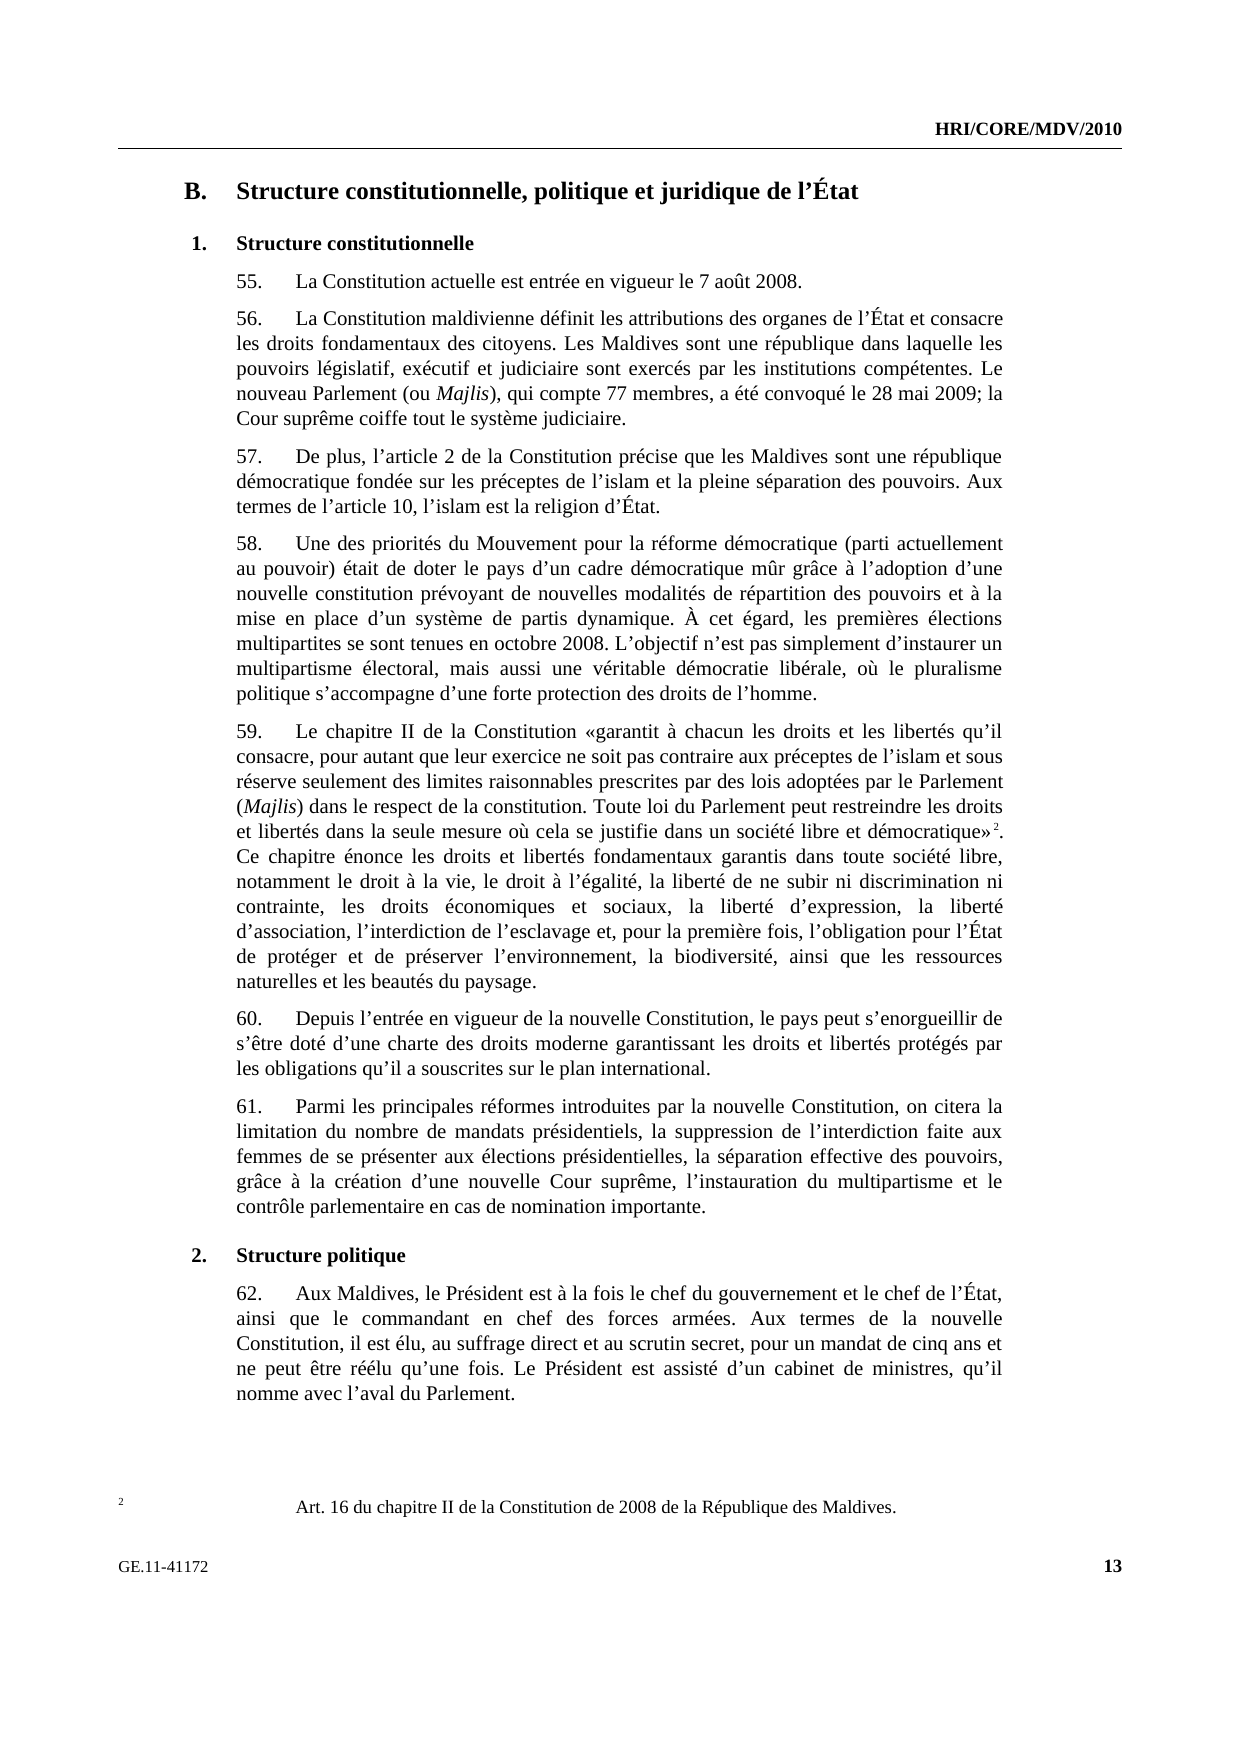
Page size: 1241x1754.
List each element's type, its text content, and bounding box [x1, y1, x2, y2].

text 61. Parmi les principales réformes introduites par la nouvelle Constitution, on citera la limitation du nombre de mandats présidentiels, la suppression de l’interdiction faite aux femmes de se présenter aux élections présidentielles, la séparation effective des pouvoirs, grâce à la création d’une nouvelle Cour suprême, l’instauration du multipartisme et le contrôle parlementaire en cas de nomination importante. [236, 1093, 1004, 1218]
text 55. La Constitution actuelle est entrée en vigueur le 7 août 2008. [236, 268, 1004, 293]
text 59. Le chapitre II de la Constitution «garantit à chacun les droits et les libertés qu’il consacre, pour autant que leur exercice ne soit pas contraire aux préceptes de l’islam et sous réserve seulement des limites raisonnables prescrites par des lois adoptées par le Parlement (Majlis) dans le respect de la constitution. Toute loi du Parlement peut restreindre les droits et libertés dans la seule mesure où cela se justifie dans un société libre et démocratique». Ce chapitre énonce les droits et libertés fondamentaux garantis dans toute société libre, notamment le droit à la vie, le droit à l’égalité, la liberté de ne subir ni discrimination ni contrainte, les droits économiques et sociaux, la liberté d’expression, la liberté d’association, l’interdiction de l’esclavage et, pour la première fois, l’obligation pour l’État de protéger et de préserver l’environnement, la biodiversité, ainsi que les ressources naturelles et les beautés du paysage. [236, 718, 1004, 993]
text 1. Structure constitutionnelle [118, 230, 1004, 255]
text 62. Aux Maldives, le Président est à la fois le chef du gouvernement et le chef de l’État, ainsi que le commandant en chef des forces armées. Aux termes de la nouvelle Constitution, il est élu, au suffrage direct et au scrutin secret, pour un mandat de cinq ans et ne peut être réélu qu’une fois. Le Président est assisté d’un cabinet de ministres, qu’il nomme avec l’aval du Parlement. [236, 1280, 1004, 1405]
text 60. Depuis l’entrée en vigueur de la nouvelle Constitution, le pays peut s’enorgueillir de s’être doté d’une charte des droits moderne garantissant les droits et libertés protégés par les obligations qu’il a souscrites sur le plan international. [236, 1005, 1004, 1080]
text 2. Structure politique [118, 1243, 1004, 1268]
text B. Structure constitutionnelle, politique et juridique de l’État [118, 177, 1004, 205]
text 58. Une des priorités du Mouvement pour la réforme démocratique (parti actuellement au pouvoir) était de doter le pays d’un cadre démocratique mûr grâce à l’adoption d’une nouvelle constitution prévoyant de nouvelles modalités de répartition des pouvoirs et à la mise en place d’un système de partis dynamique. À cet égard, les premières élections multipartites se sont tenues en octobre 2008. L’objectif n’est pas simplement d’instaurer un multipartisme électoral, mais aussi une véritable démocratie libérale, où le pluralisme politique s’accompagne d’une forte protection des droits de l’homme. [236, 530, 1004, 705]
text 56. La Constitution maldivienne définit les attributions des organes de l’État et consacre les droits fondamentaux des citoyens. Les Maldives sont une république dans laquelle les pouvoirs législatif, exécutif et judiciaire sont exercés par les institutions compétentes. Le nouveau Parlement (ou Majlis), qui compte 77 membres, a été convoqué le 28 mai 2009; la Cour suprême coiffe tout le système judiciaire. [236, 305, 1004, 430]
text 57. De plus, l’article 2 de la Constitution précise que les Maldives sont une république démocratique fondée sur les préceptes de l’islam et la pleine séparation des pouvoirs. Aux termes de l’article 10, l’islam est la religion d’État. [236, 443, 1004, 518]
